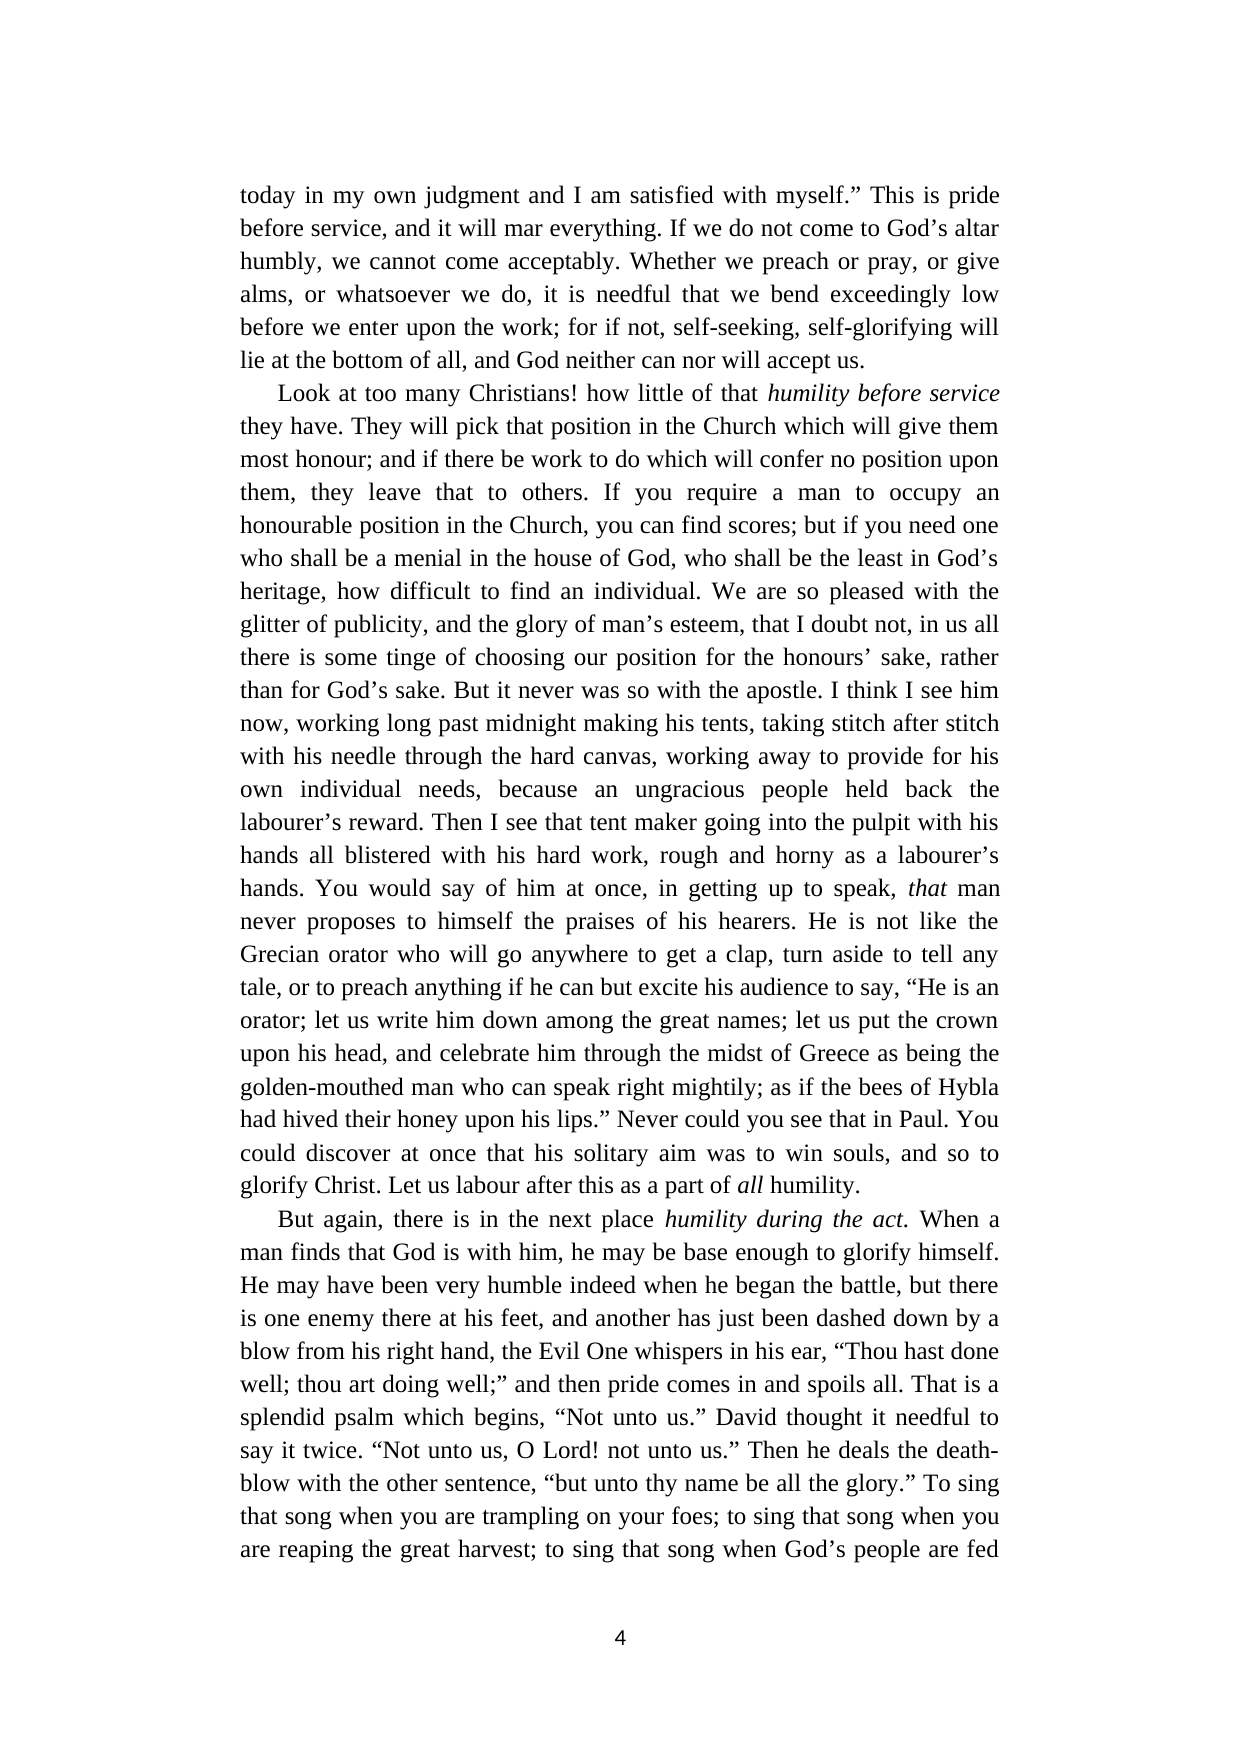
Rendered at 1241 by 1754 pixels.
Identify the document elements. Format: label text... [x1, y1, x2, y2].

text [240, 1204, 1000, 1563]
text Look at too many Christians! how little of that humility before service they have. They will pick that position in the Church which will give them most honour; and if there be work to do which will confer no position upon them, they leave that to others. If you require a man to occupy an honourable position in the Church, you can find scores; but if you need one who shall be a menial in the house of God, who shall be the least in God’s heritage, how difficult to find an individual. We are so pleased with the glitter of publicity, and the glory of man’s esteem, that I doubt not, in us all there is some tinge of choosing our position for the honours’ sake, rather than for God’s sake. But it never was so with the apostle. I think I see him now, working long past midnight making his tents, taking stitch after stitch with his needle through the hard canvas, working away to provide for his own individual needs, because an ungracious people held back the labourer’s reward. Then I see that tent maker going into the pulpit with his hands all blistered with his hard work, rough and horny as a labourer’s hands. You would say of him at once, in getting up to speak, that man never proposes to himself the praises of his hearers. He is not like the Grecian orator who will go anywhere to get a clap, turn aside to tell any tale, or to preach anything if he can but excite his audience to say, “He is an orator; let us write him down among the great names; let us put the crown upon his head, and celebrate him through the midst of Greece as being the golden-mouthed man who can speak right mightily; as if the bees of Hybla had hived their honey upon his lips.” Never could you see that in Paul. You could discover at once that his solitary aim was to win souls, and so to glorify Christ. Let us labour after this as a part of all humility. [240, 378, 1000, 1199]
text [240, 180, 1000, 374]
